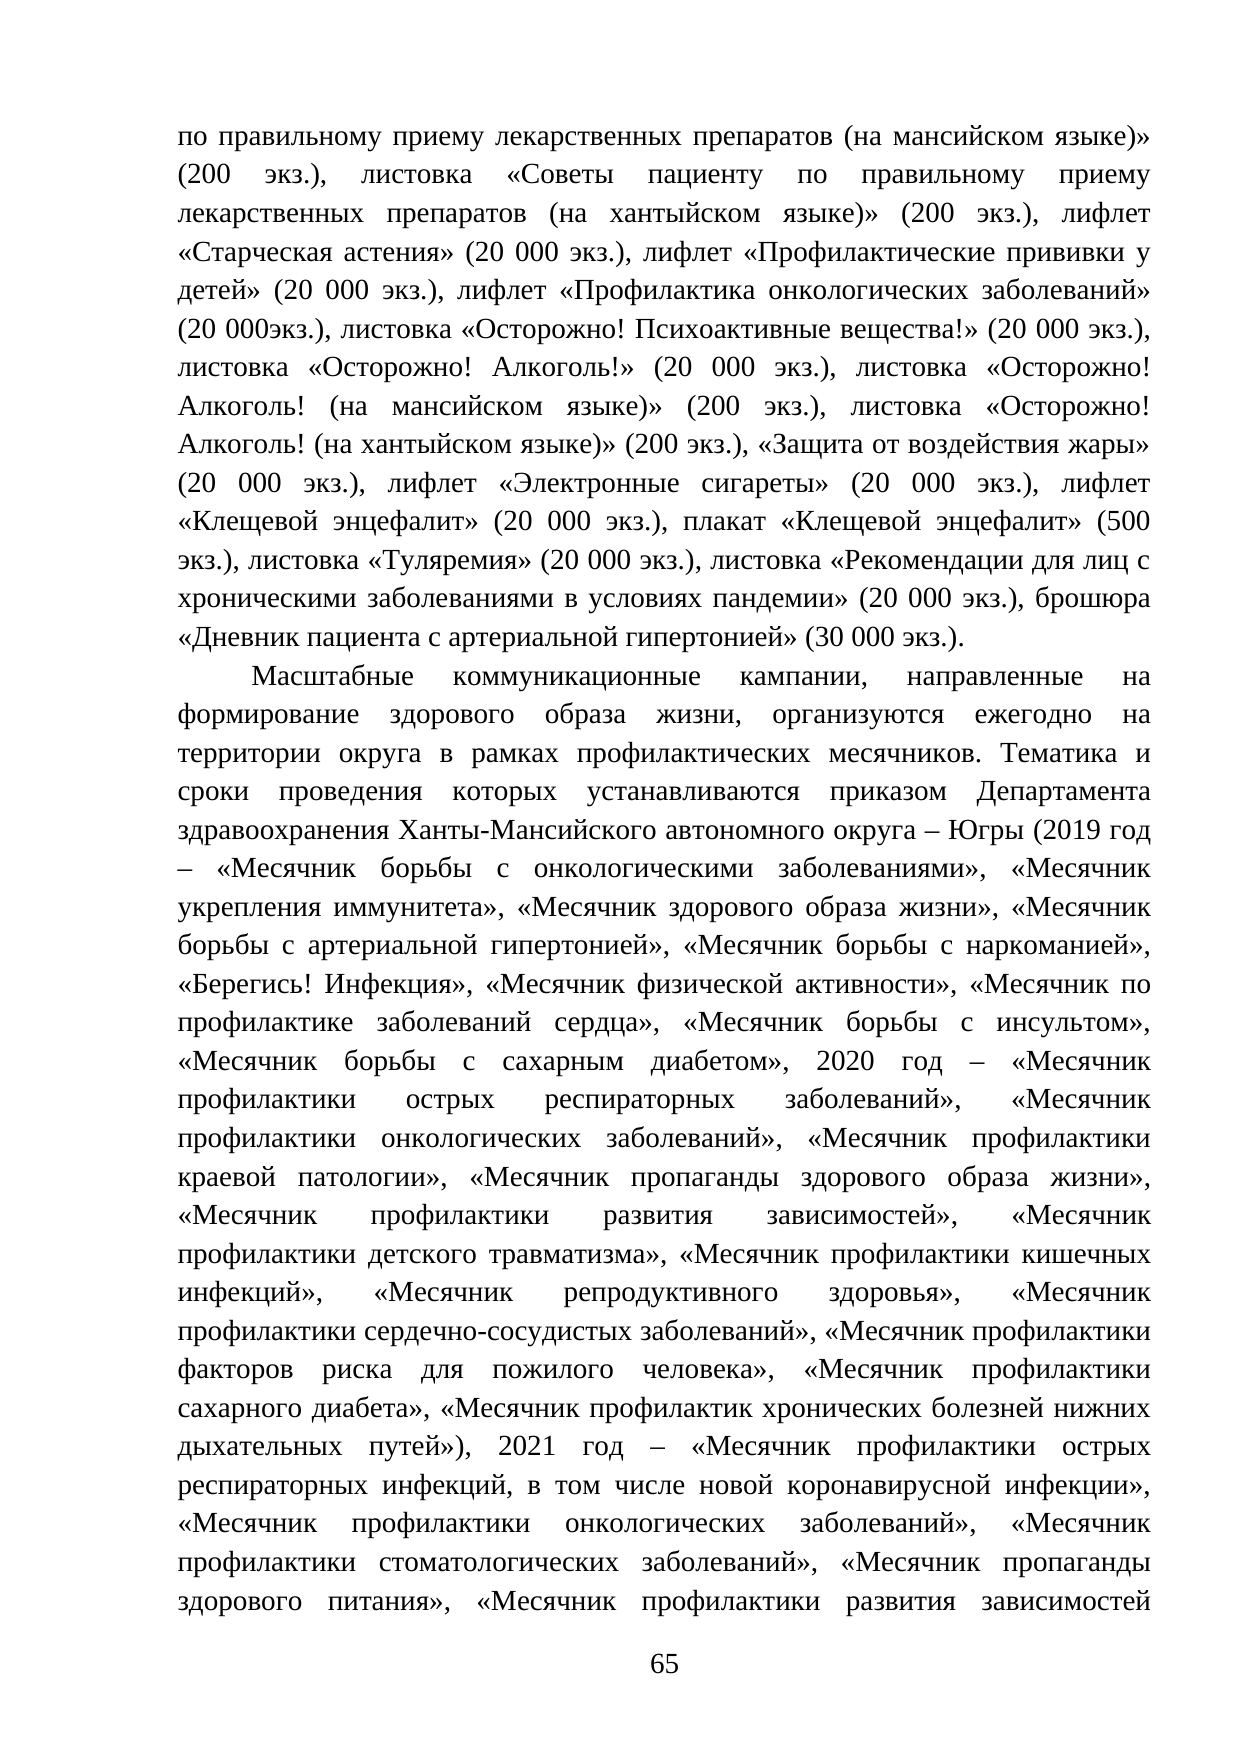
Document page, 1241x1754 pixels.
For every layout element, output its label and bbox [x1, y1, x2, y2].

text [177, 118, 1152, 653]
text [177, 658, 1152, 1616]
